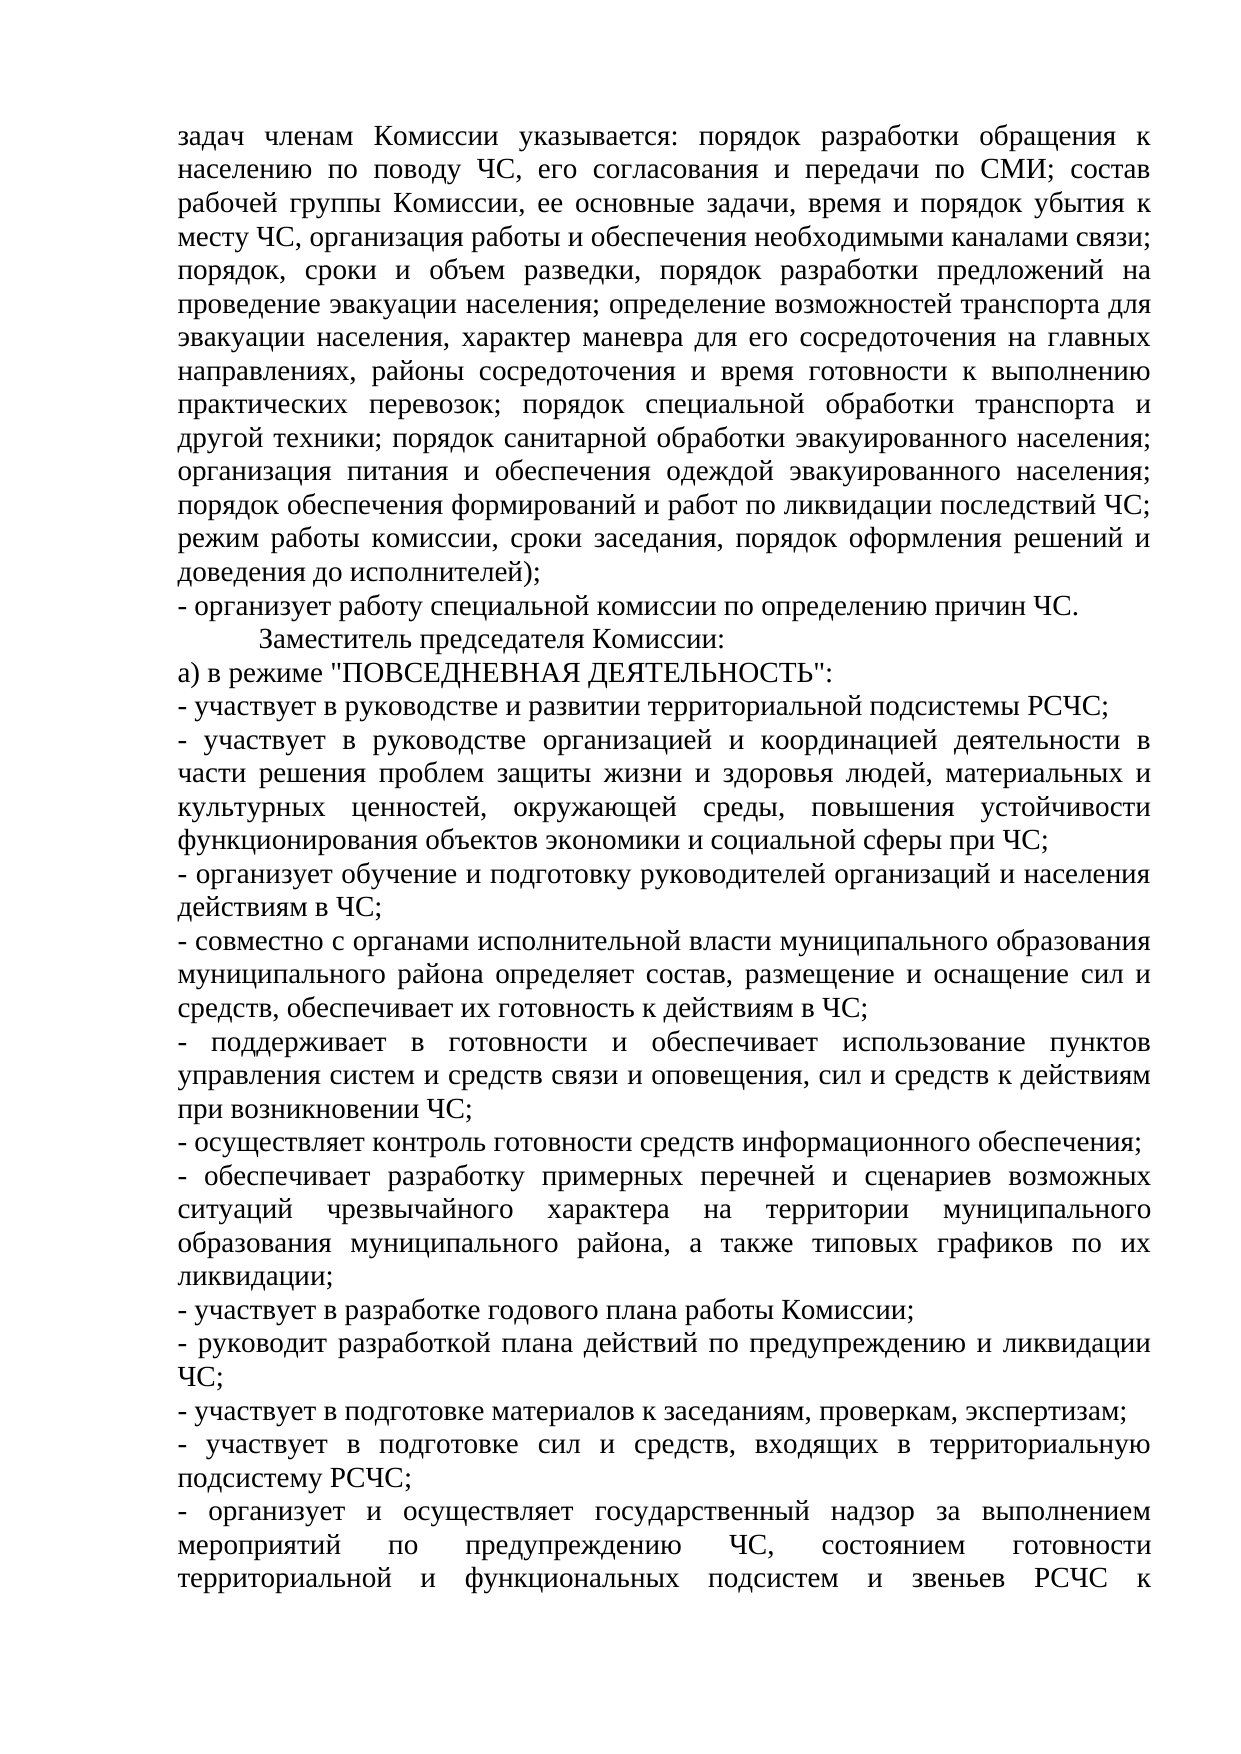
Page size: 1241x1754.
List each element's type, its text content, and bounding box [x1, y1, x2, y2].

text - поддерживает в готовности и обеспечивает использование пунктов управления систем и средств связи и оповещения, сил и средств к действиям при возникновении ЧС; [177, 1024, 1152, 1124]
text - организует работу специальной комиссии по определению причин ЧС. [177, 588, 1152, 621]
text Заместитель председателя Комиссии: [177, 621, 1152, 655]
text - организует обучение и подготовку руководителей организаций и населения действиям в ЧС; [177, 856, 1152, 923]
text - руководит разработкой плана действий по предупреждению и ликвидации ЧС; [177, 1326, 1152, 1393]
text - участвует в разработке годового плана работы Комиссии; [177, 1292, 1152, 1326]
text - участвует в руководстве и развитии территориальной подсистемы РСЧС; [177, 688, 1152, 722]
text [177, 1493, 1152, 1594]
text - совместно с органами исполнительной власти муниципального образования муниципального района определяет состав, размещение и оснащение сил и средств, обеспечивает их готовность к действиям в ЧС; [177, 923, 1152, 1024]
text - осуществляет контроль готовности средств информационного обеспечения; [177, 1124, 1152, 1158]
text а) в режиме "ПОВСЕДНЕВНАЯ ДЕЯТЕЛЬНОСТЬ": [177, 655, 1152, 688]
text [177, 118, 1152, 588]
text - участвует в руководстве организацией и координацией деятельности в части решения проблем защиты жизни и здоровья людей, материальных и культурных ценностей, окружающей среды, повышения устойчивости функционирования объектов экономики и социальной сферы при ЧС; [177, 722, 1152, 856]
text - участвует в подготовке сил и средств, входящих в территориальную подсистему РСЧС; [177, 1426, 1152, 1493]
text - участвует в подготовке материалов к заседаниям, проверкам, экспертизам; [177, 1393, 1152, 1426]
text - обеспечивает разработку примерных перечней и сценариев возможных ситуаций чрезвычайного характера на территории муниципального образования муниципального района, а также типовых графиков по их ликвидации; [177, 1158, 1152, 1292]
